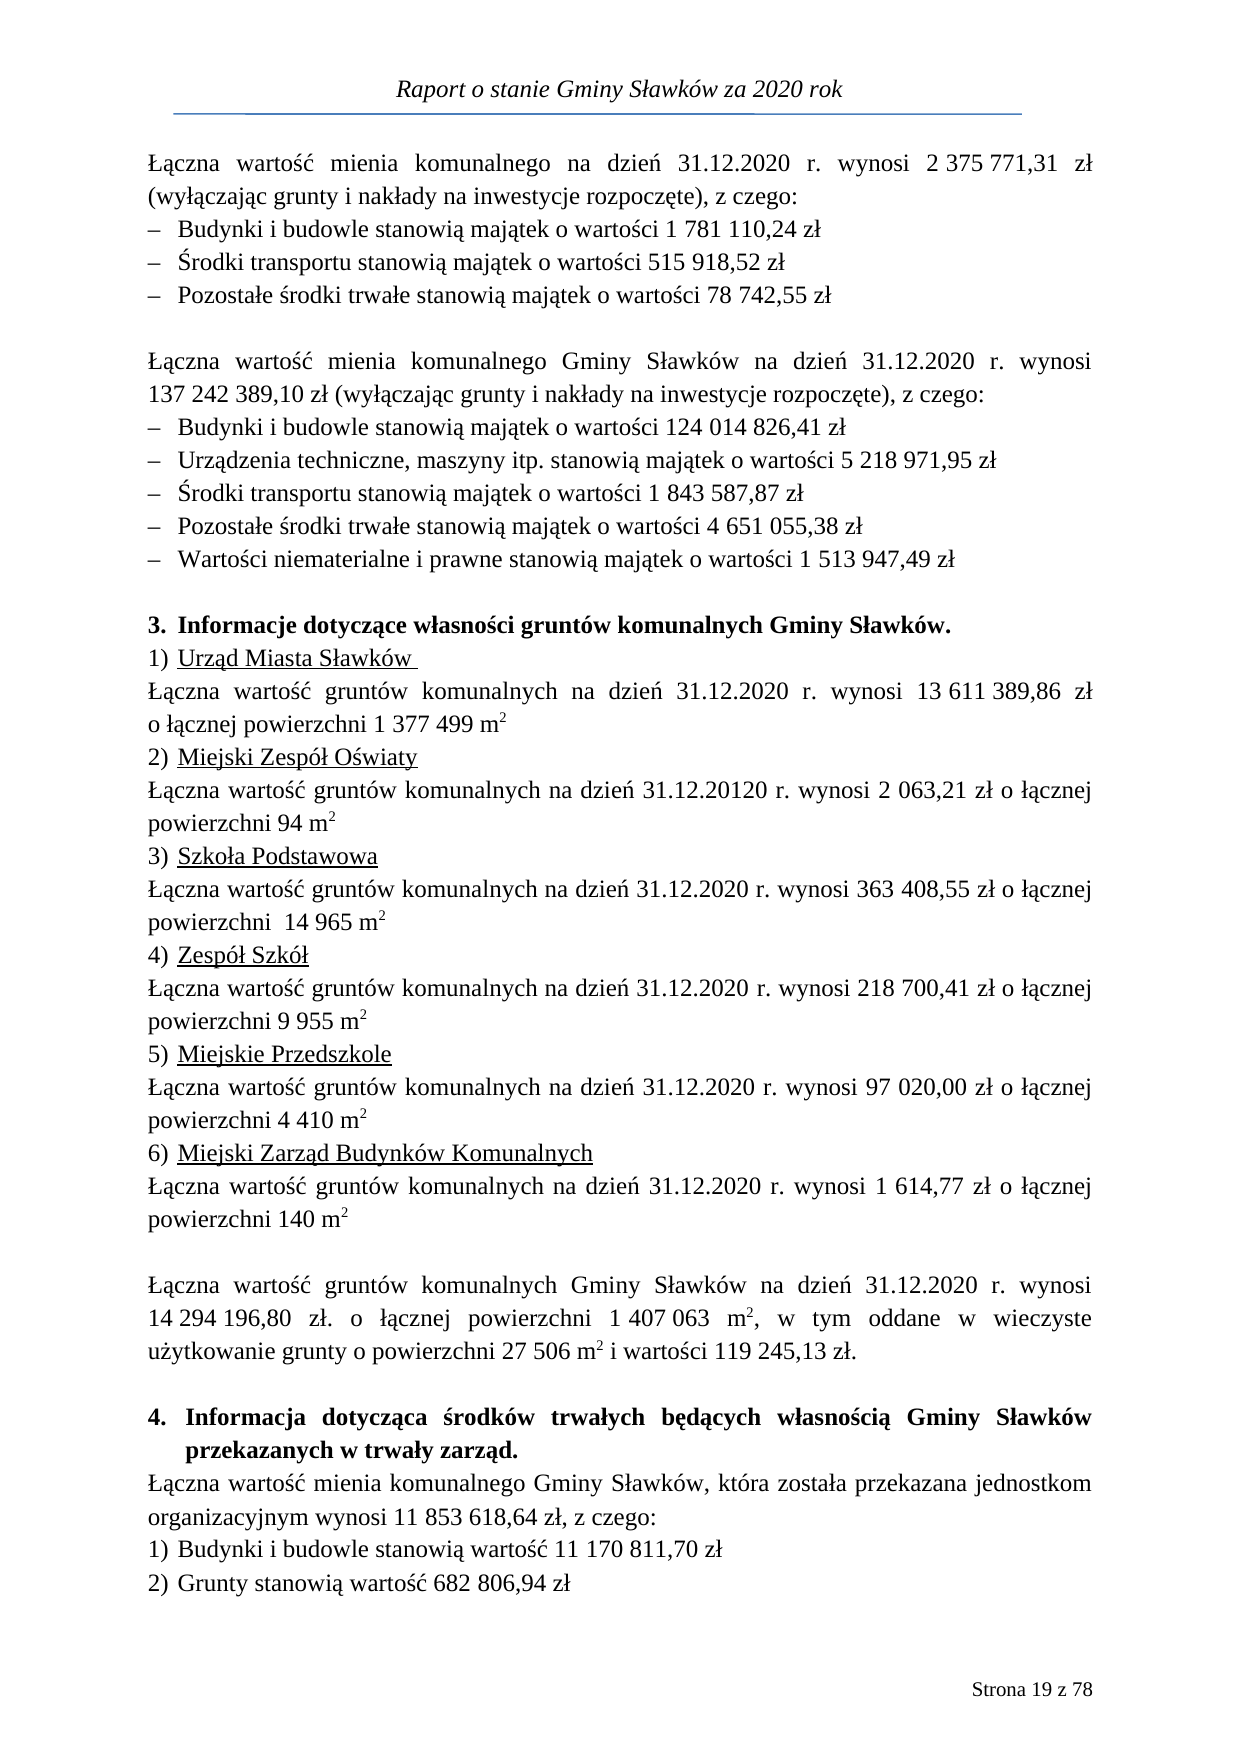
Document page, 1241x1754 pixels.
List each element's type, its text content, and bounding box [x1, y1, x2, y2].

list Pozostałe środki trwałe stanowią majątek o wartości 4 651 055,38 zł [148, 511, 1092, 540]
text Łączna wartość mienia komunalnego Gminy Sławków, która została przekazana jednostkom organizacyjnym wynosi 11 853 618,64 zł, z czego: [148, 1468, 1092, 1530]
text Łączna wartość gruntów komunalnych na dzień 31.12.20120 r. wynosi 2 063,21 zł o łącznej powierzchni 94 m2 [148, 775, 1092, 837]
text Łączna wartość gruntów komunalnych na dzień 31.12.2020 r. wynosi 1 614,77 zł o łącznej powierzchni 140 m2 [148, 1171, 1092, 1233]
text Łączna wartość mienia komunalnego na dzień 31.12.2020 r. wynosi 2 375 771,31 zł (wyłączając grunty i nakłady na inwestycje rozpoczęte), z czego: [148, 148, 1092, 209]
list Budynki i budowle stanowią wartość 11 170 811,70 zł [148, 1534, 1092, 1563]
list Zespół Szkół [148, 940, 1092, 969]
list Budynki i budowle stanowią majątek o wartości 1 781 110,24 zł [148, 214, 1092, 242]
list Informacja dotycząca środków trwałych będących własnością Gminy Sławków przekazanych w trwały zarząd. [148, 1402, 1092, 1464]
text Łączna wartość gruntów komunalnych na dzień 31.12.2020 r. wynosi 97 020,00 zł o łącznej powierzchni 4 410 m2 [148, 1072, 1092, 1134]
text Łączna wartość mienia komunalnego Gminy Sławków na dzień 31.12.2020 r. wynosi 137 242 389,10 zł (wyłączając grunty i nakłady na inwestycje rozpoczęte), z czego: [148, 346, 1092, 408]
list Urząd Miasta Sławków [148, 643, 1092, 672]
list Miejskie Przedszkole [148, 1039, 1092, 1068]
text Łączna wartość gruntów komunalnych na dzień 31.12.2020 r. wynosi 218 700,41 zł o łącznej powierzchni 9 955 m2 [148, 973, 1092, 1035]
list Urządzenia techniczne, maszyny itp. stanowią majątek o wartości 5 218 971,95 zł [148, 445, 1092, 474]
text Łączna wartość gruntów komunalnych na dzień 31.12.2020 r. wynosi 13 611 389,86 zł o łącznej powierzchni 1 377 499 m2 [148, 676, 1092, 738]
list Wartości niematerialne i prawne stanowią majątek o wartości 1 513 947,49 zł [148, 544, 1092, 573]
list Grunty stanowią wartość 682 806,94 zł [148, 1568, 1092, 1596]
list Budynki i budowle stanowią majątek o wartości 124 014 826,41 zł [148, 412, 1092, 441]
text Łączna wartość gruntów komunalnych na dzień 31.12.2020 r. wynosi 363 408,55 zł o łącznej powierzchni 14 965 m2 [148, 874, 1092, 936]
list Środki transportu stanowią majątek o wartości 1 843 587,87 zł [148, 478, 1092, 507]
list Pozostałe środki trwałe stanowią majątek o wartości 78 742,55 zł [148, 280, 1092, 308]
list Szkoła Podstawowa [148, 841, 1092, 870]
list Miejski Zespół Oświaty [148, 742, 1092, 771]
text Łączna wartość gruntów komunalnych Gminy Sławków na dzień 31.12.2020 r. wynosi 14 294 196,80 zł. o łącznej powierzchni 1 407 063 m2, w tym oddane w wieczyste użytkowanie grunty o powierzchni 27 506 m2 i wartości 119 245,13 zł. [148, 1270, 1092, 1365]
list Miejski Zarząd Budynków Komunalnych [148, 1138, 1092, 1167]
list Informacje dotyczące własności gruntów komunalnych Gminy Sławków. [148, 610, 1092, 639]
list Środki transportu stanowią majątek o wartości 515 918,52 zł [148, 247, 1092, 276]
